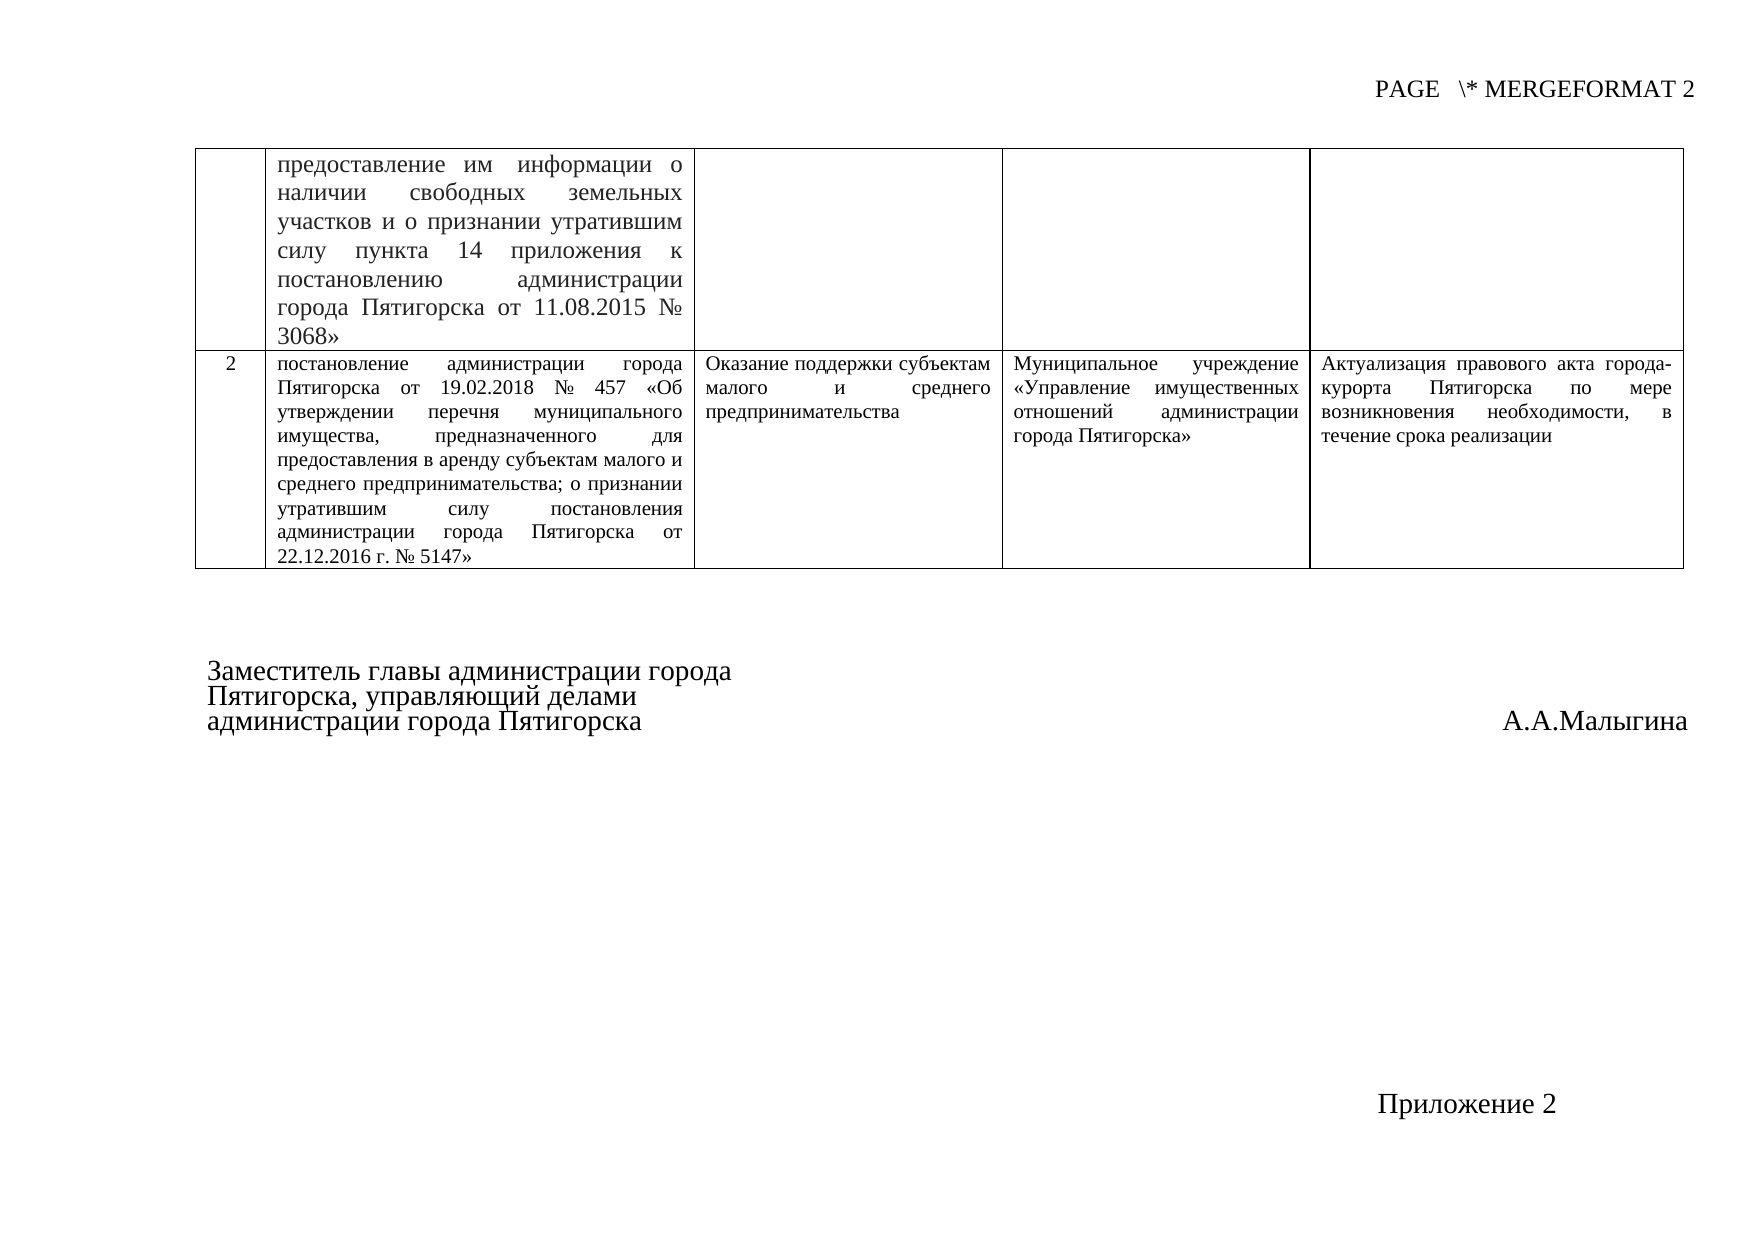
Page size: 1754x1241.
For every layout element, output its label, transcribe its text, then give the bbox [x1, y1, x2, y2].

table_cell Муниципальное учреждение «Управление имущественных отношений администрации города Пятигорска» [1003, 351, 1309, 568]
table_cell 2 [196, 351, 265, 568]
text администрации города Пятигорска А.А.Малыгина [207, 711, 1695, 736]
text Заместитель главы администрации города [207, 661, 1695, 686]
table_cell Актуализация правового акта города-курорта Пятигорска по мере возникновения необходимости, в течение срока реализации [1311, 351, 1683, 568]
table_cell [695, 149, 1002, 350]
table_cell Оказание поддержки субъектам малого и среднего предпринимательства [695, 351, 1002, 568]
table_cell [1003, 149, 1309, 350]
text Пятигорска, управляющий делами [207, 686, 1695, 711]
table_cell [1311, 149, 1683, 350]
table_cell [266, 149, 694, 350]
text Приложение 2 [1239, 1086, 1695, 1119]
table_cell 1 [196, 149, 265, 350]
table_cell постановление администрации города Пятигорска от 19.02.2018 № 457 «Об утверждении перечня муниципального имущества, предназначенного для предоставления в аренду субъектам малого и среднего предпринимательства; о признании утратившим силу постановления администрации города Пятигорска от 22.12.2016 г. № 5147» [266, 351, 694, 568]
